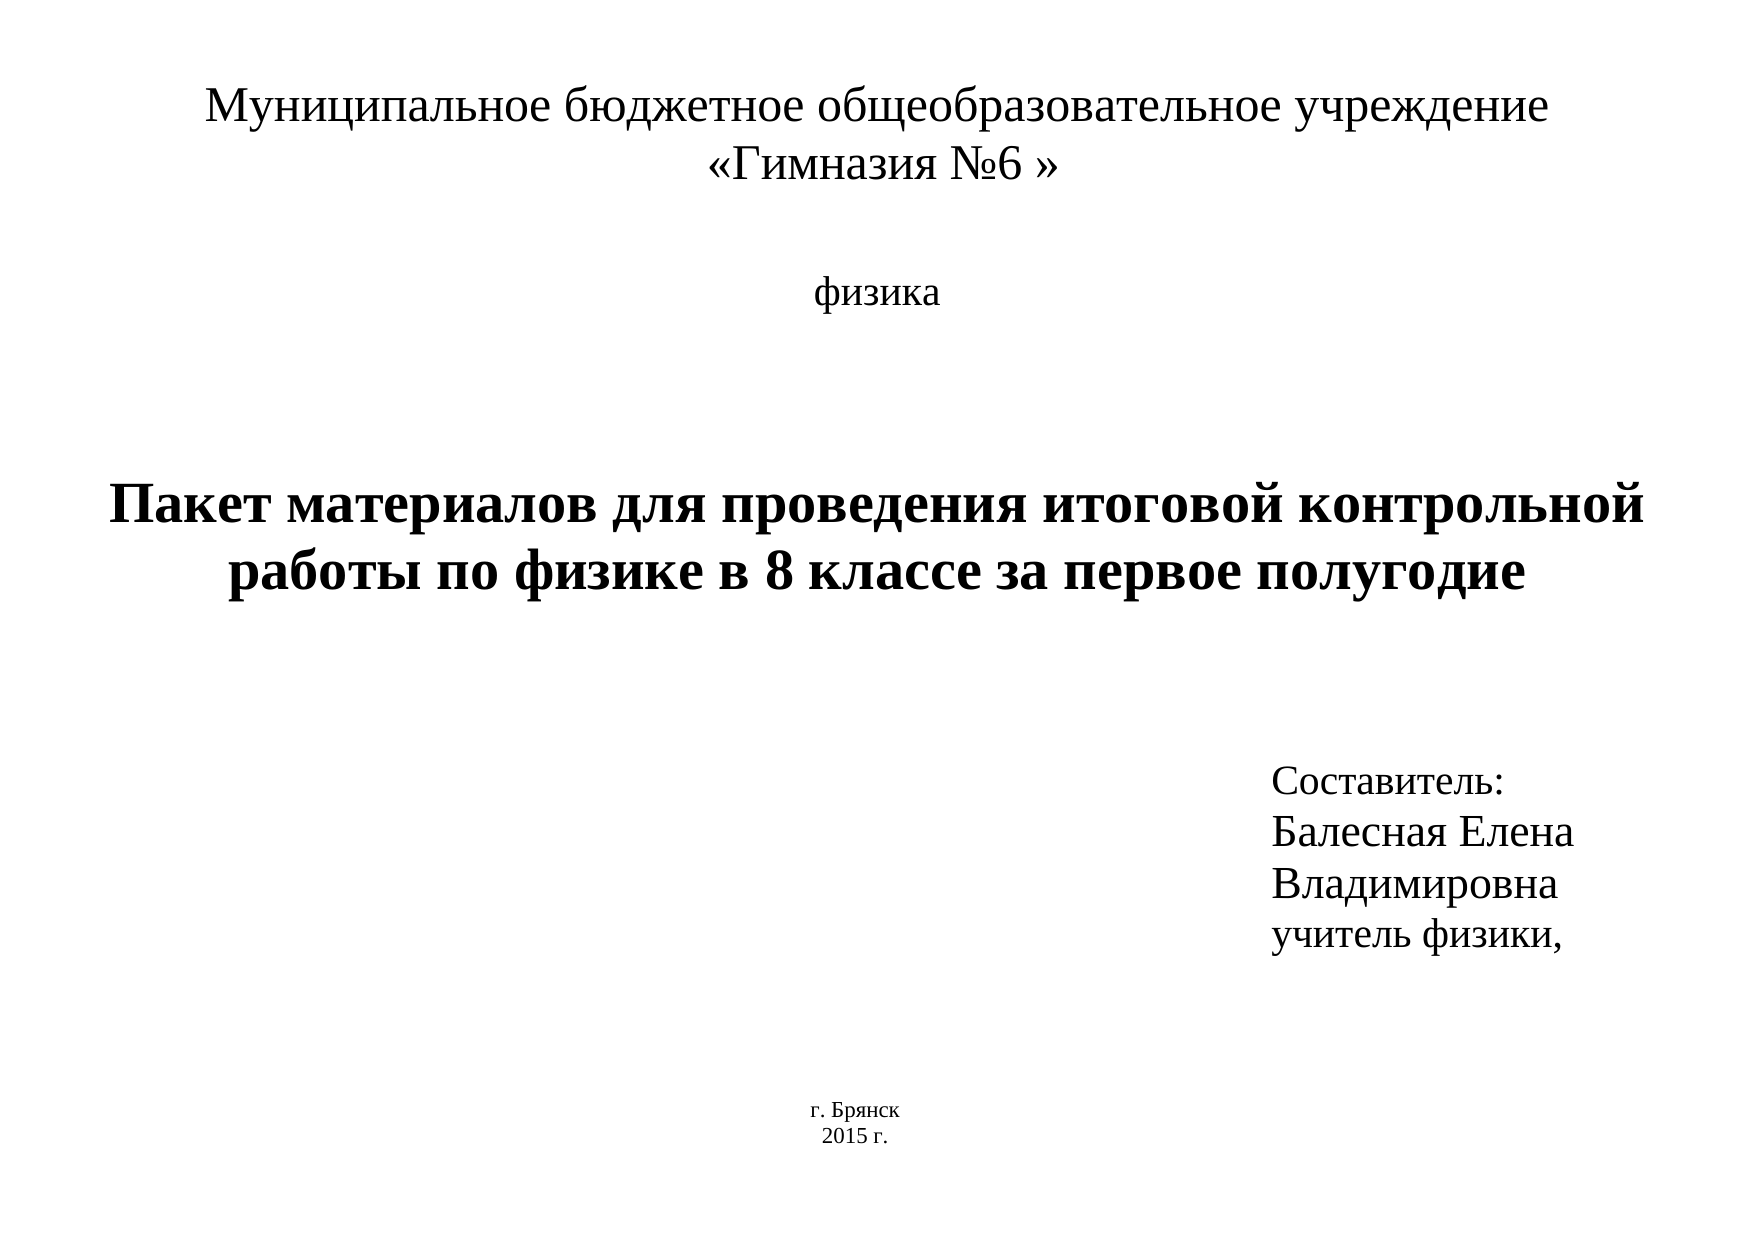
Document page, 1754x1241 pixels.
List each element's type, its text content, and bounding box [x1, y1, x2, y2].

text «Гимназия №6 » [75, 132, 1679, 190]
text г. Брянск [90, 1096, 1620, 1122]
text Пакет материалов для проведения итоговой контрольной работы по физике в 8 классе за первое полугодие [75, 468, 1679, 602]
text учитель физики, [1271, 909, 1673, 957]
text Муниципальное бюджетное общеобразовательное учреждение [75, 75, 1679, 132]
text физика [75, 267, 1679, 314]
text Составитель: [1271, 755, 1620, 803]
text Балесная Елена Владимировна [1271, 803, 1673, 909]
text 2015 г. [90, 1122, 1620, 1148]
